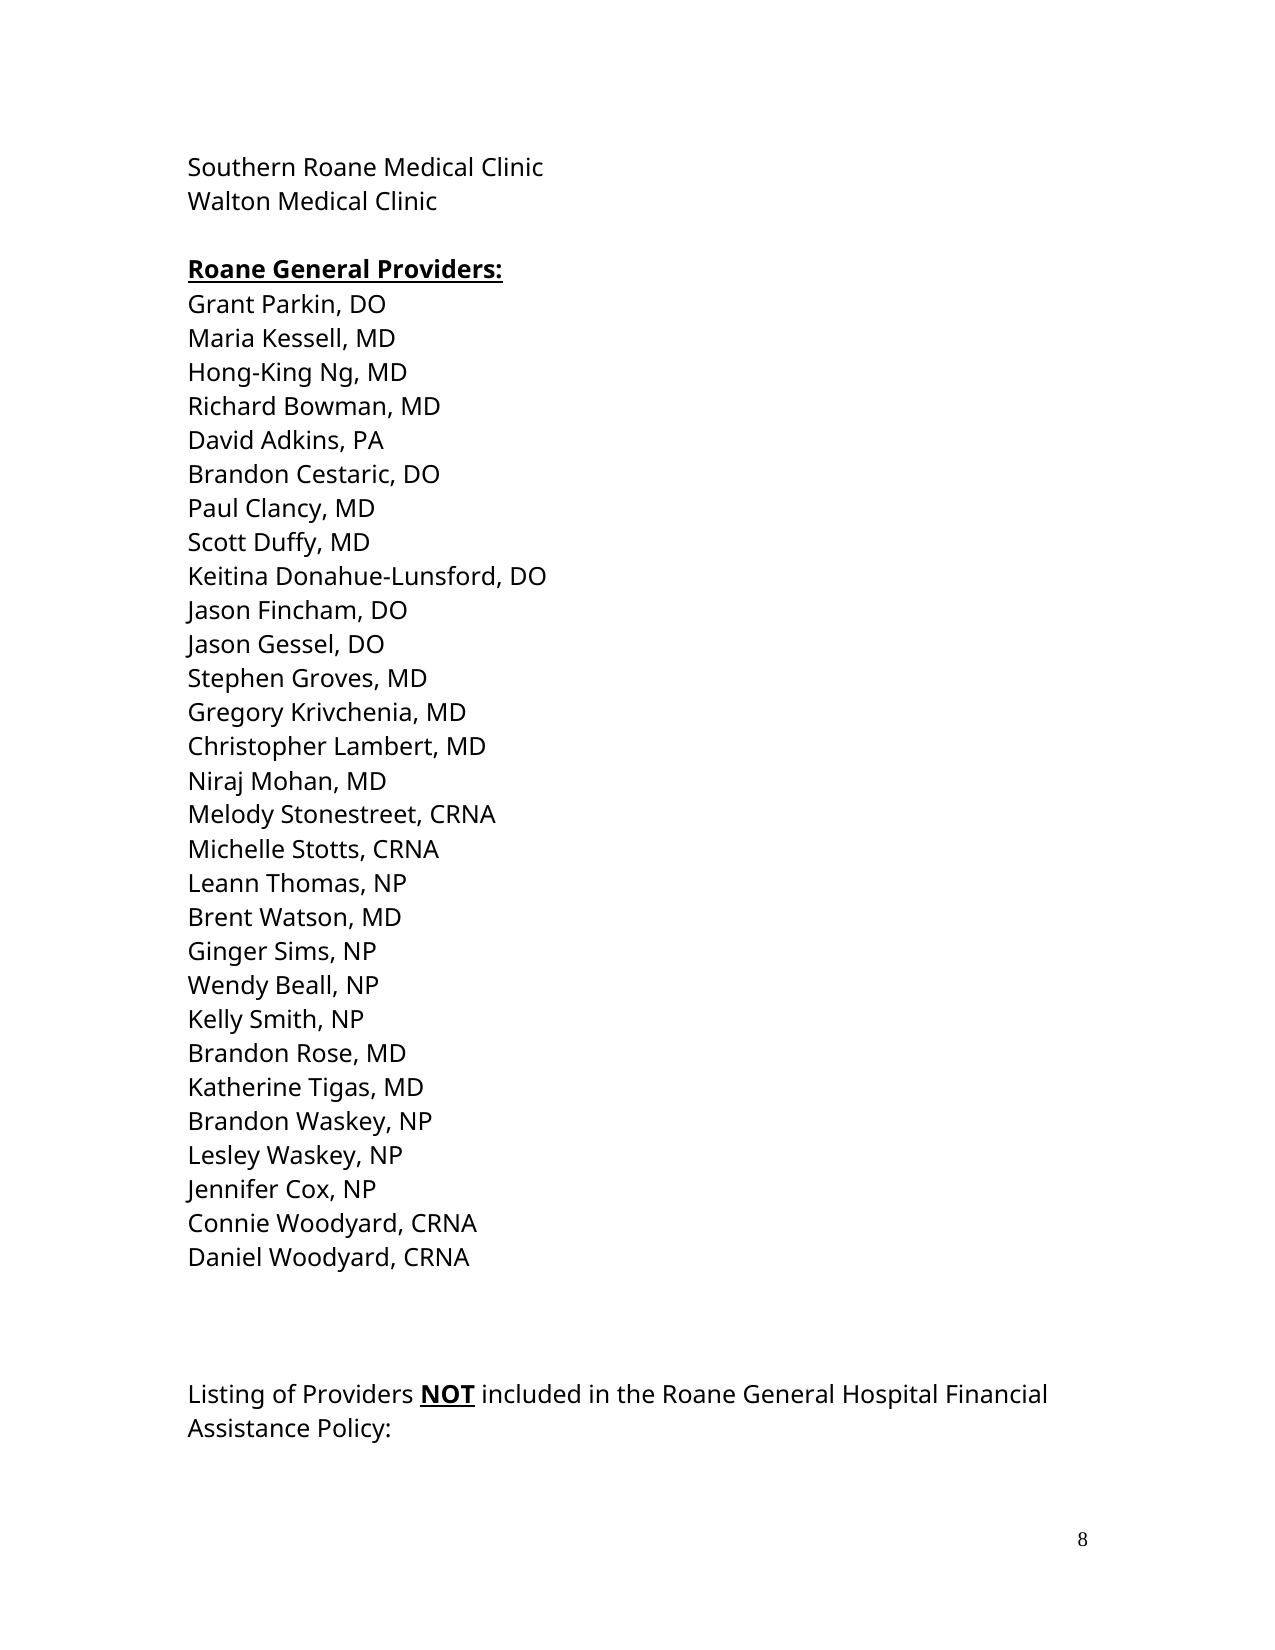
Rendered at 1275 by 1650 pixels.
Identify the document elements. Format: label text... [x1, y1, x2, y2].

text Jennifer Cox, NP [187, 1172, 1087, 1206]
text Keitina Donahue-Lunsford, DO [187, 559, 1087, 593]
text Brandon Rose, MD [187, 1036, 1087, 1070]
text Maria Kessell, MD [187, 320, 1087, 354]
text Ginger Sims, NP [187, 933, 1087, 967]
text Daniel Woodyard, CRNA [187, 1240, 1087, 1274]
text Melody Stonestreet, CRNA [187, 797, 1087, 831]
text Kelly Smith, NP [187, 1002, 1087, 1036]
text Jason Fincham, DO [187, 593, 1087, 627]
text Brandon Waskey, NP [187, 1104, 1087, 1138]
text Stephen Groves, MD [187, 661, 1087, 695]
text Paul Clancy, MD [187, 491, 1087, 525]
text Roane General Providers: [187, 252, 1087, 286]
text David Adkins, PA [187, 422, 1087, 457]
text Wendy Beall, NP [187, 967, 1087, 1002]
text Jason Gessel, DO [187, 627, 1087, 661]
text Richard Bowman, MD [187, 388, 1087, 422]
text Scott Duffy, MD [187, 525, 1087, 559]
text Listing of Providers NOT included in the Roane General Hospital Financial Assistance Policy: [187, 1376, 1087, 1444]
text Brent Watson, MD [187, 899, 1087, 933]
text Niraj Mohan, MD [187, 763, 1087, 797]
text Southern Roane Medical Clinic [187, 150, 1087, 184]
text Walton Medical Clinic [187, 184, 1087, 218]
text Grant Parkin, DO [187, 286, 1087, 320]
text Lesley Waskey, NP [187, 1138, 1087, 1172]
text Brandon Cestaric, DO [187, 457, 1087, 491]
text Leann Thomas, NP [187, 865, 1087, 899]
text Michelle Stotts, CRNA [187, 831, 1087, 865]
text Hong-King Ng, MD [187, 354, 1087, 388]
text Katherine Tigas, MD [187, 1070, 1087, 1104]
text Connie Woodyard, CRNA [187, 1206, 1087, 1240]
text Gregory Krivchenia, MD [187, 695, 1087, 729]
text Christopher Lambert, MD [187, 729, 1087, 763]
